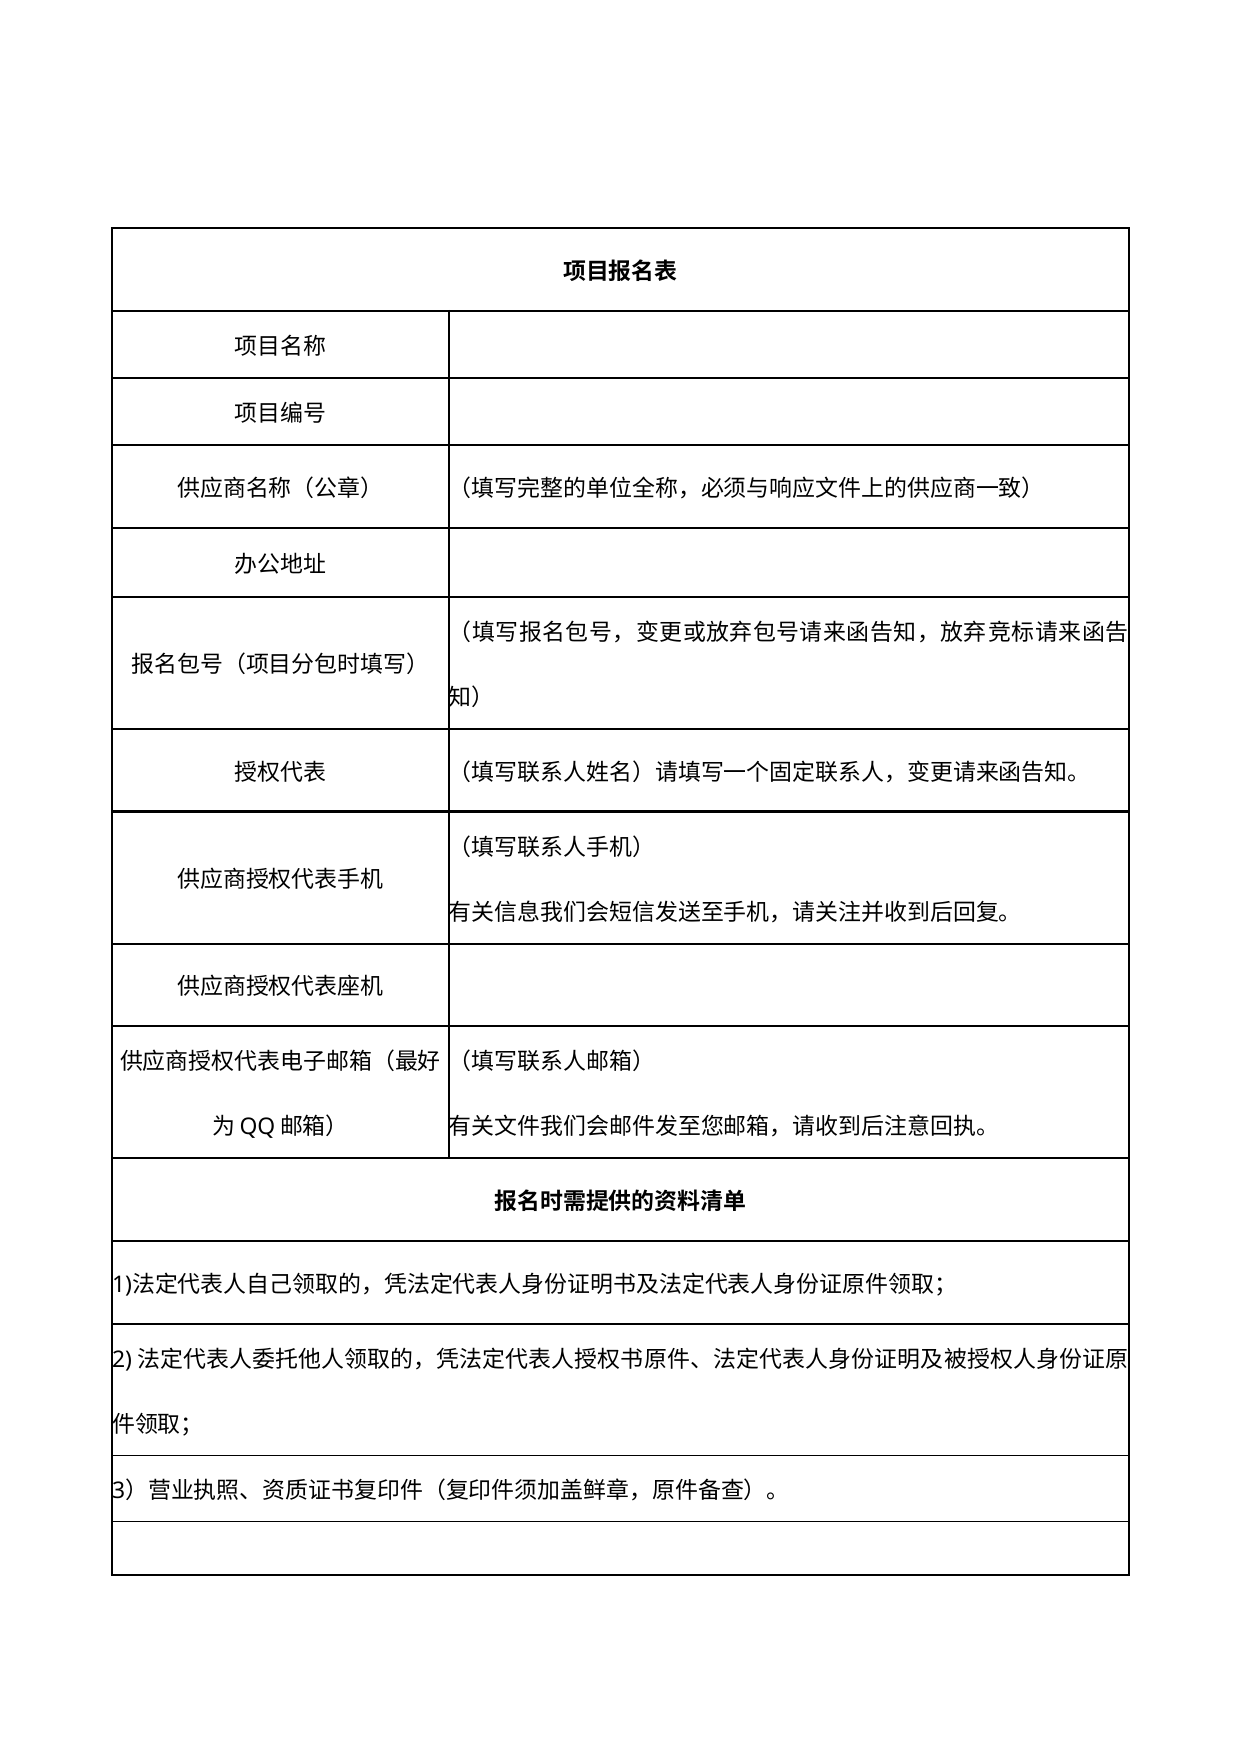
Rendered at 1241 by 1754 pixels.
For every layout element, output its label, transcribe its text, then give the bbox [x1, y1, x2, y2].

table_cell （填写联系人姓名）请填写一个固定联系人，变更请来函告知。 [450, 730, 1128, 810]
table_cell （填写联系人邮箱） 有关文件我们会邮件发至您邮箱，请收到后注意回执。 [450, 1027, 1128, 1157]
table_cell [450, 312, 1128, 377]
table_cell 报名包号（项目分包时填写） [113, 598, 448, 728]
table_cell 供应商名称（公章） [113, 446, 448, 527]
table_cell （填写报名包号，变更或放弃包号请来函告知，放弃竞标请来函告知） [450, 598, 1128, 728]
table_cell 供应商授权代表电子邮箱（最好为QQ邮箱） [113, 1027, 448, 1157]
table_cell 1)法定代表人自己领取的，凭法定代表人身份证明书及法定代表人身份证原件领取； [113, 1242, 1128, 1323]
table_cell 报名时需提供的资料清单 [113, 1159, 1128, 1240]
table_cell 项目名称 [113, 312, 448, 377]
table_cell （填写完整的单位全称，必须与响应文件上的供应商一致） [450, 446, 1128, 527]
table_cell 供应商授权代表手机 [113, 813, 448, 942]
table_cell [450, 379, 1128, 444]
table_cell 供应商授权代表座机 [113, 945, 448, 1025]
table_cell 办公地址 [113, 529, 448, 596]
table_cell [450, 945, 1128, 1025]
table_cell 3）营业执照、资质证书复印件（复印件须加盖鲜章，原件备查）。 [113, 1456, 1128, 1521]
table_cell [450, 529, 1128, 596]
table_cell 授权代表 [113, 730, 448, 810]
table_header 项目报名表 [113, 229, 1128, 310]
table_cell 项目编号 [113, 379, 448, 444]
table_cell （填写联系人手机） 有关信息我们会短信发送至手机，请关注并收到后回复。 [450, 813, 1128, 942]
table_cell [113, 1522, 1128, 1574]
table_cell 2) 法定代表人委托他人领取的，凭法定代表人授权书原件、法定代表人身份证明及被授权人身份证原件领取； [113, 1325, 1128, 1455]
